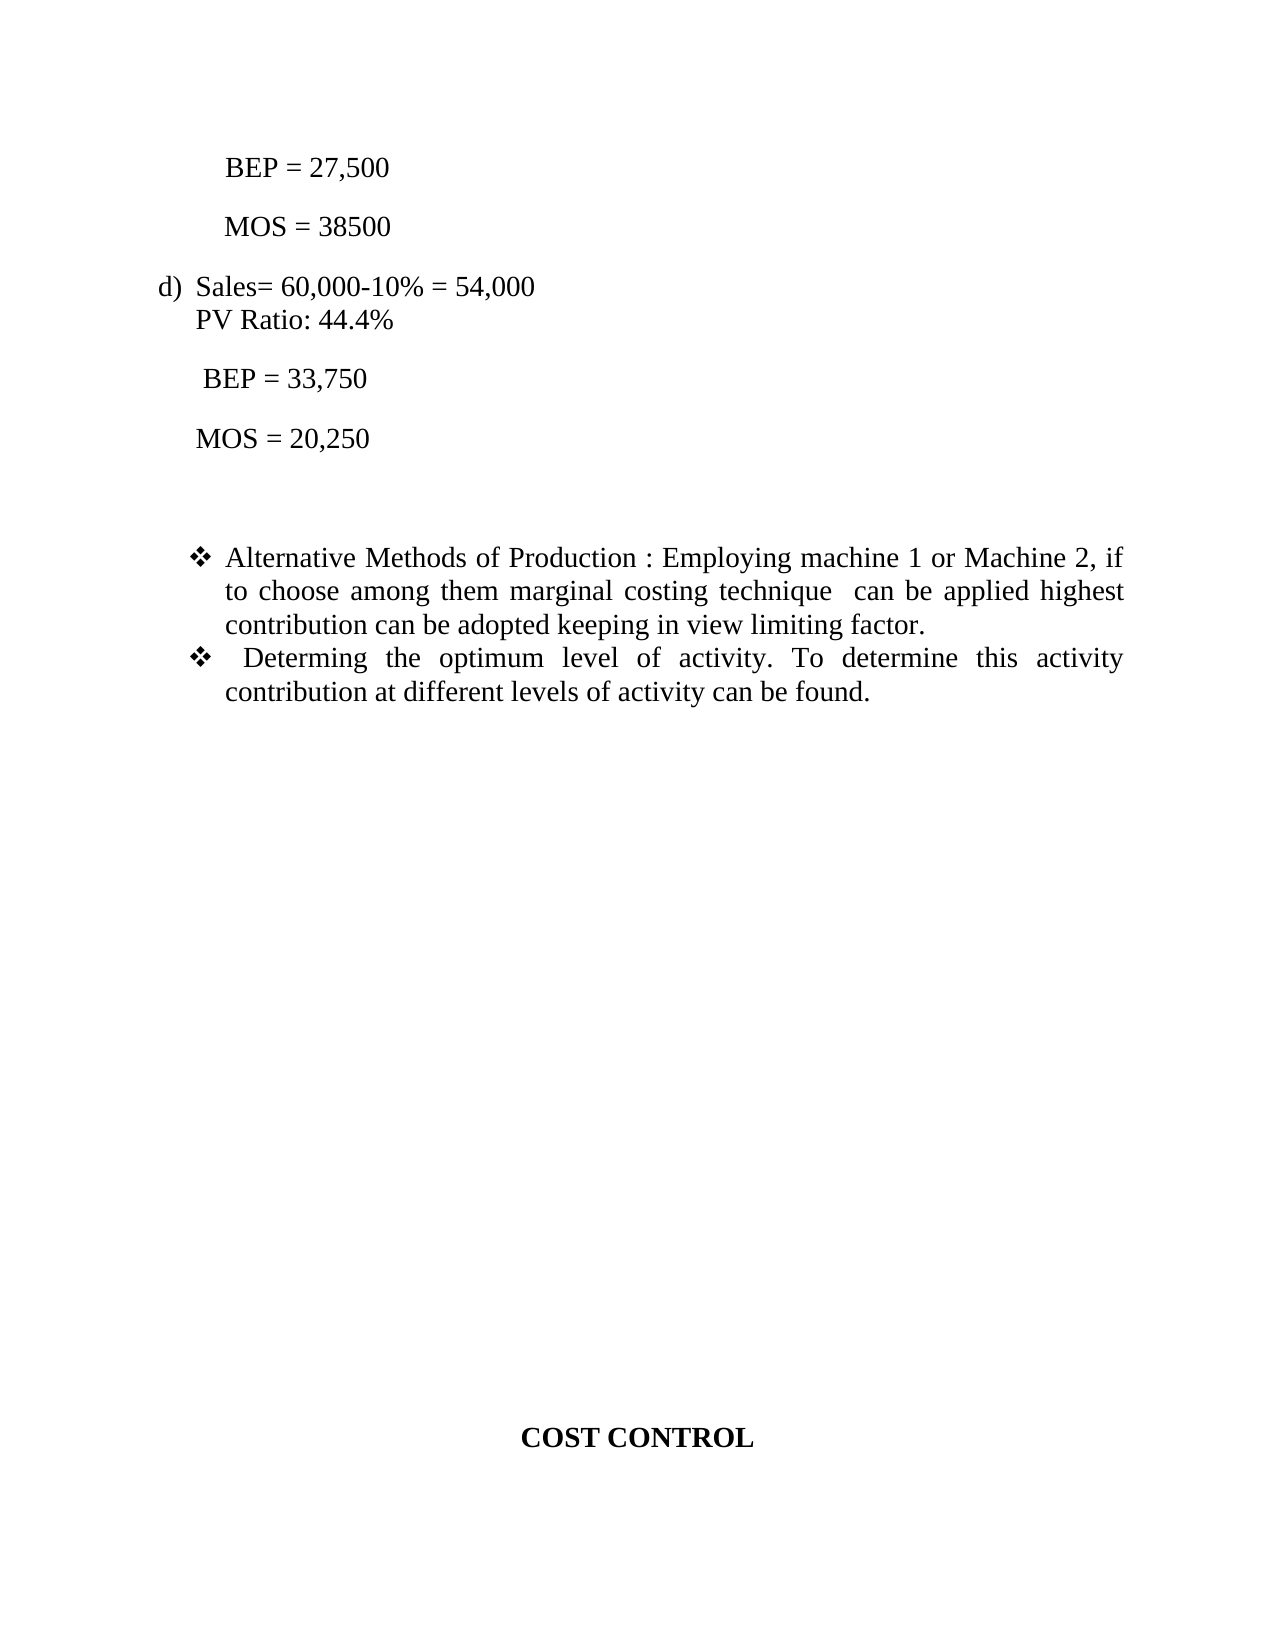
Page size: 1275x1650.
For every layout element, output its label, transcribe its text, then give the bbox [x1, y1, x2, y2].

text COST CONTROL [150, 1420, 1125, 1454]
text BEP = 33,750 [195, 362, 1125, 395]
text MOS = 20,250 [195, 421, 1125, 454]
text MOS = 38500 [187, 209, 1125, 243]
text PV Ratio: 44.4% [195, 302, 1125, 336]
text BEP = 27,500 [187, 150, 1125, 183]
list Determing the optimum level of activity. To determine this activity contribution at different levels of activity can be found. [187, 641, 1125, 708]
list Alternative Methods of Production : Employing machine 1 or Machine 2, if to choose among them marginal costing technique can be applied highest contribution can be adopted keeping in view limiting factor. [187, 540, 1125, 641]
list Sales= 60,000-10% = 54,000 [158, 269, 1125, 302]
